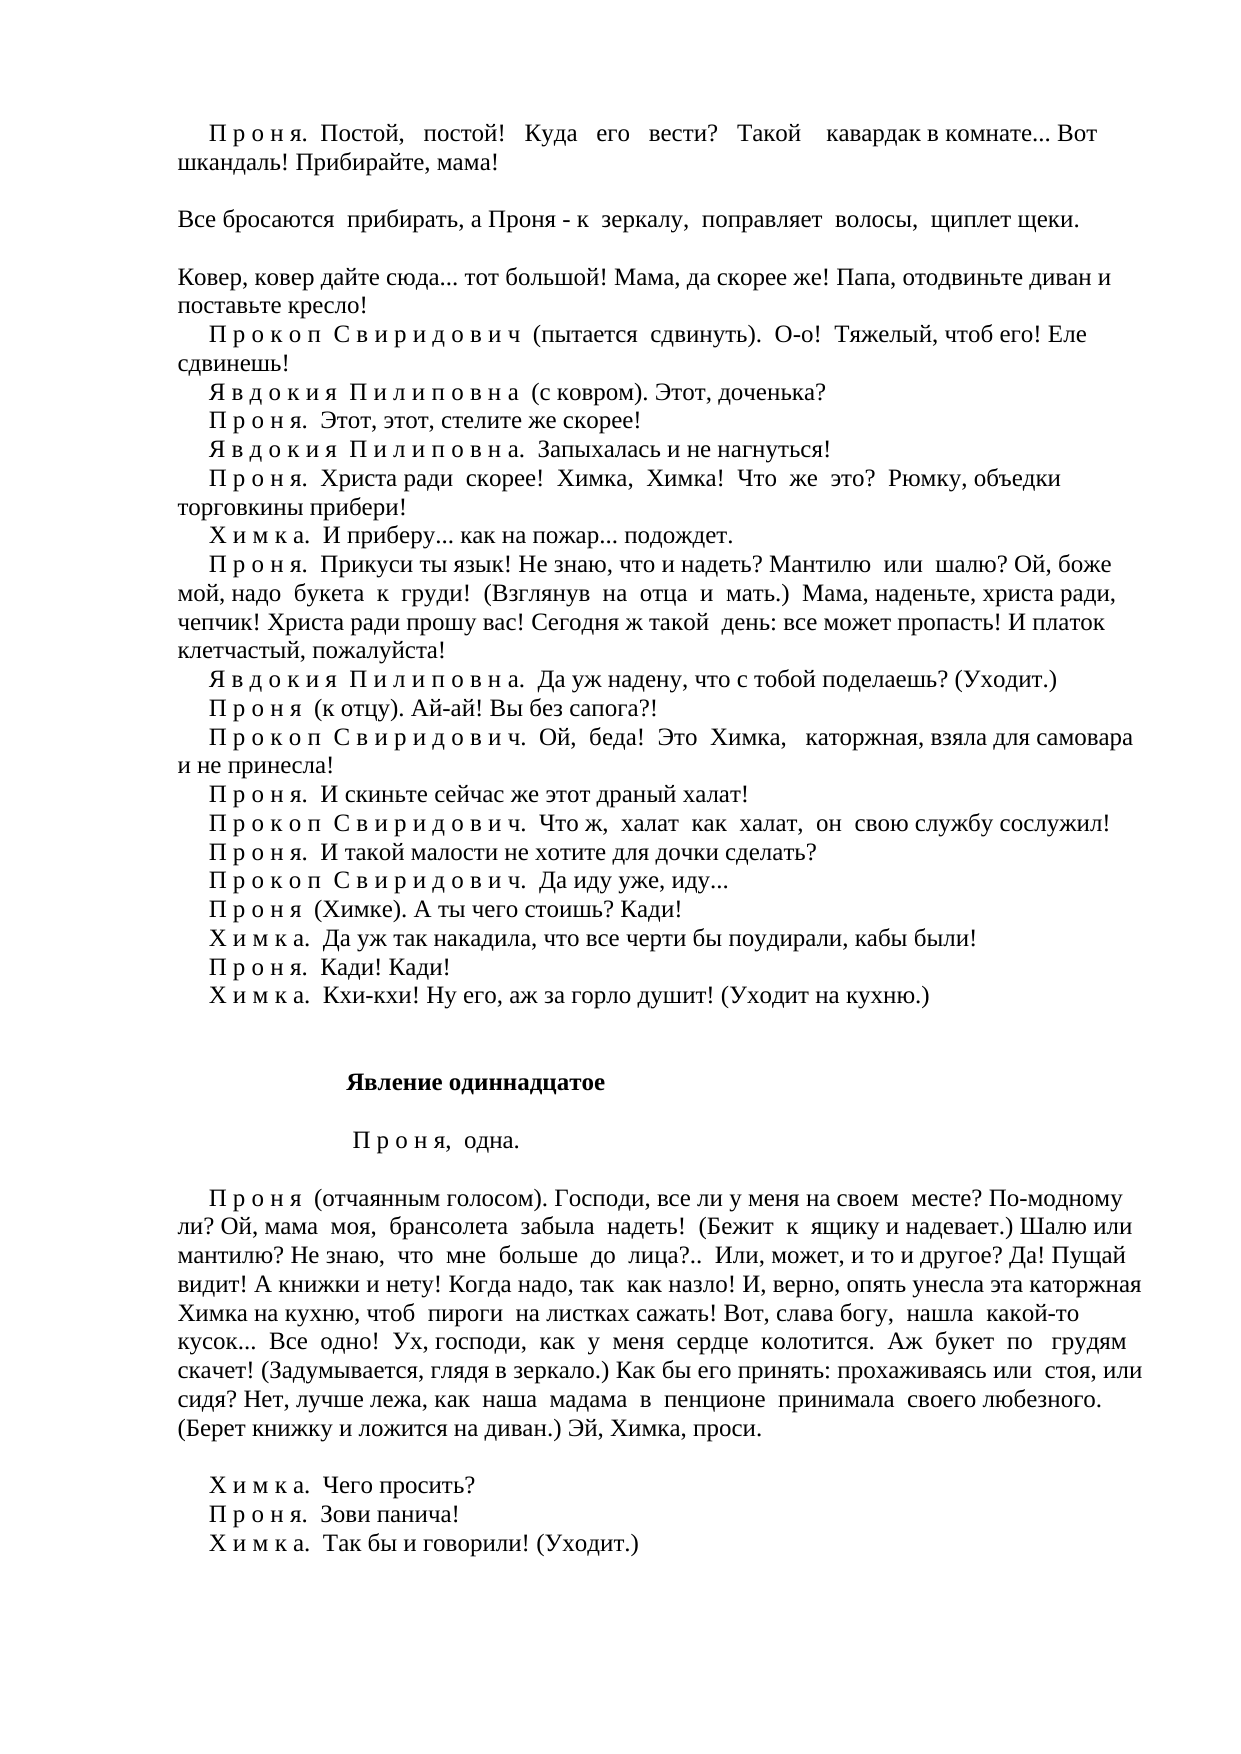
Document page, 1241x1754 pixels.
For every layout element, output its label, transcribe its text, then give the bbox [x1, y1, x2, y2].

text Все бросаются прибирать, а Проня - к зеркалу, поправляет волосы, щиплет щеки. [177, 204, 1152, 233]
text П р о н я (к отцу). Ай-ай! Вы без сапога?! [177, 693, 1152, 722]
text П р о к о п С в и р и д о в и ч. Что ж, халат как халат, он свою службу сослужил! [177, 808, 1152, 837]
text Х и м к а. Так бы и говорили! (Уходит.) [177, 1528, 1152, 1556]
text П р о к о п С в и р и д о в и ч (пытается сдвинуть). О-о! Тяжелый, чтоб его! Еле сдвинешь! [177, 319, 1152, 377]
text П р о н я. Кади! Кади! [177, 952, 1152, 981]
text Явление одиннадцатое [177, 1067, 1152, 1096]
text Я в д о к и я П и л и п о в н а. Да уж надену, что с тобой поделаешь? (Уходит.) [177, 664, 1152, 693]
text П р о н я (отчаянным голосом). Господи, все ли у меня на своем месте? По-модному ли? Ой, мама моя, брансолета забыла надеть! (Бежит к ящику и надевает.) Шалю или мантилю? Не знаю, что мне больше до лица?.. Или, может, и то и другое? Да! Пущай видит! А книжки и нету! Когда надо, так как назло! И, верно, опять унесла эта каторжная Химка на кухню, чтоб пироги на листках сажать! Вот, слава богу, нашла какой-то кусок... Все одно! Ух, господи, как у меня сердце колотится. Аж букет по грудям скачет! (Задумывается, глядя в зеркало.) Как бы его принять: прохаживаясь или стоя, или сидя? Нет, лучше лежа, как наша мадама в пенционе принимала своего любезного. (Берет книжку и ложится на диван.) Эй, Химка, проси. [177, 1183, 1152, 1441]
text П р о к о п С в и р и д о в и ч. Ой, беда! Это Химка, каторжная, взяла для самовара и не принесла! [177, 722, 1152, 779]
text П р о н я. Постой, постой! Куда его вести? Такой кавардак в комнате... Вот шкандаль! Прибирайте, мама! [177, 118, 1152, 176]
text Х и м к а. Кхи-кхи! Ну его, аж за горло душит! (Уходит на кухню.) [177, 981, 1152, 1009]
text П р о н я. Христа ради скорее! Химка, Химка! Что же это? Рюмку, объедки торговкины прибери! [177, 463, 1152, 521]
text П р о к о п С в и р и д о в и ч. Да иду уже, иду... [177, 866, 1152, 894]
text Я в д о к и я П и л и п о в н а (с ковром). Этот, доченька? [177, 377, 1152, 406]
text Я в д о к и я П и л и п о в н а. Запыхалась и не нагнуться! [177, 434, 1152, 463]
text Х и м к а. Чего просить? [177, 1470, 1152, 1499]
text П р о н я. Прикуси ты язык! Не знаю, что и надеть? Мантилю или шалю? Ой, боже мой, надо букета к груди! (Взглянув на отца и мать.) Мама, наденьте, христа ради, чепчик! Христа ради прошу вас! Сегодня ж такой день: все может пропасть! И платок клетчастый, пожалуйста! [177, 549, 1152, 664]
text П р о н я. Этот, этот, стелите же скорее! [177, 406, 1152, 434]
text П р о н я. Зови панича! [177, 1499, 1152, 1528]
text Ковер, ковер дайте сюда... тот большой! Мама, да скорее же! Папа, отодвиньте диван и поставьте кресло! [177, 262, 1152, 319]
text П р о н я (Химке). А ты чего стоишь? Кади! [177, 894, 1152, 923]
text П р о н я. И такой малости не хотите для дочки сделать? [177, 837, 1152, 866]
text Х и м к а. Да уж так накадила, что все черти бы поудирали, кабы были! [177, 923, 1152, 952]
text П р о н я. И скиньте сейчас же этот драный халат! [177, 779, 1152, 808]
text Х и м к а. И приберу... как на пожар... подождет. [177, 521, 1152, 549]
text П р о н я, одна. [177, 1125, 1152, 1154]
